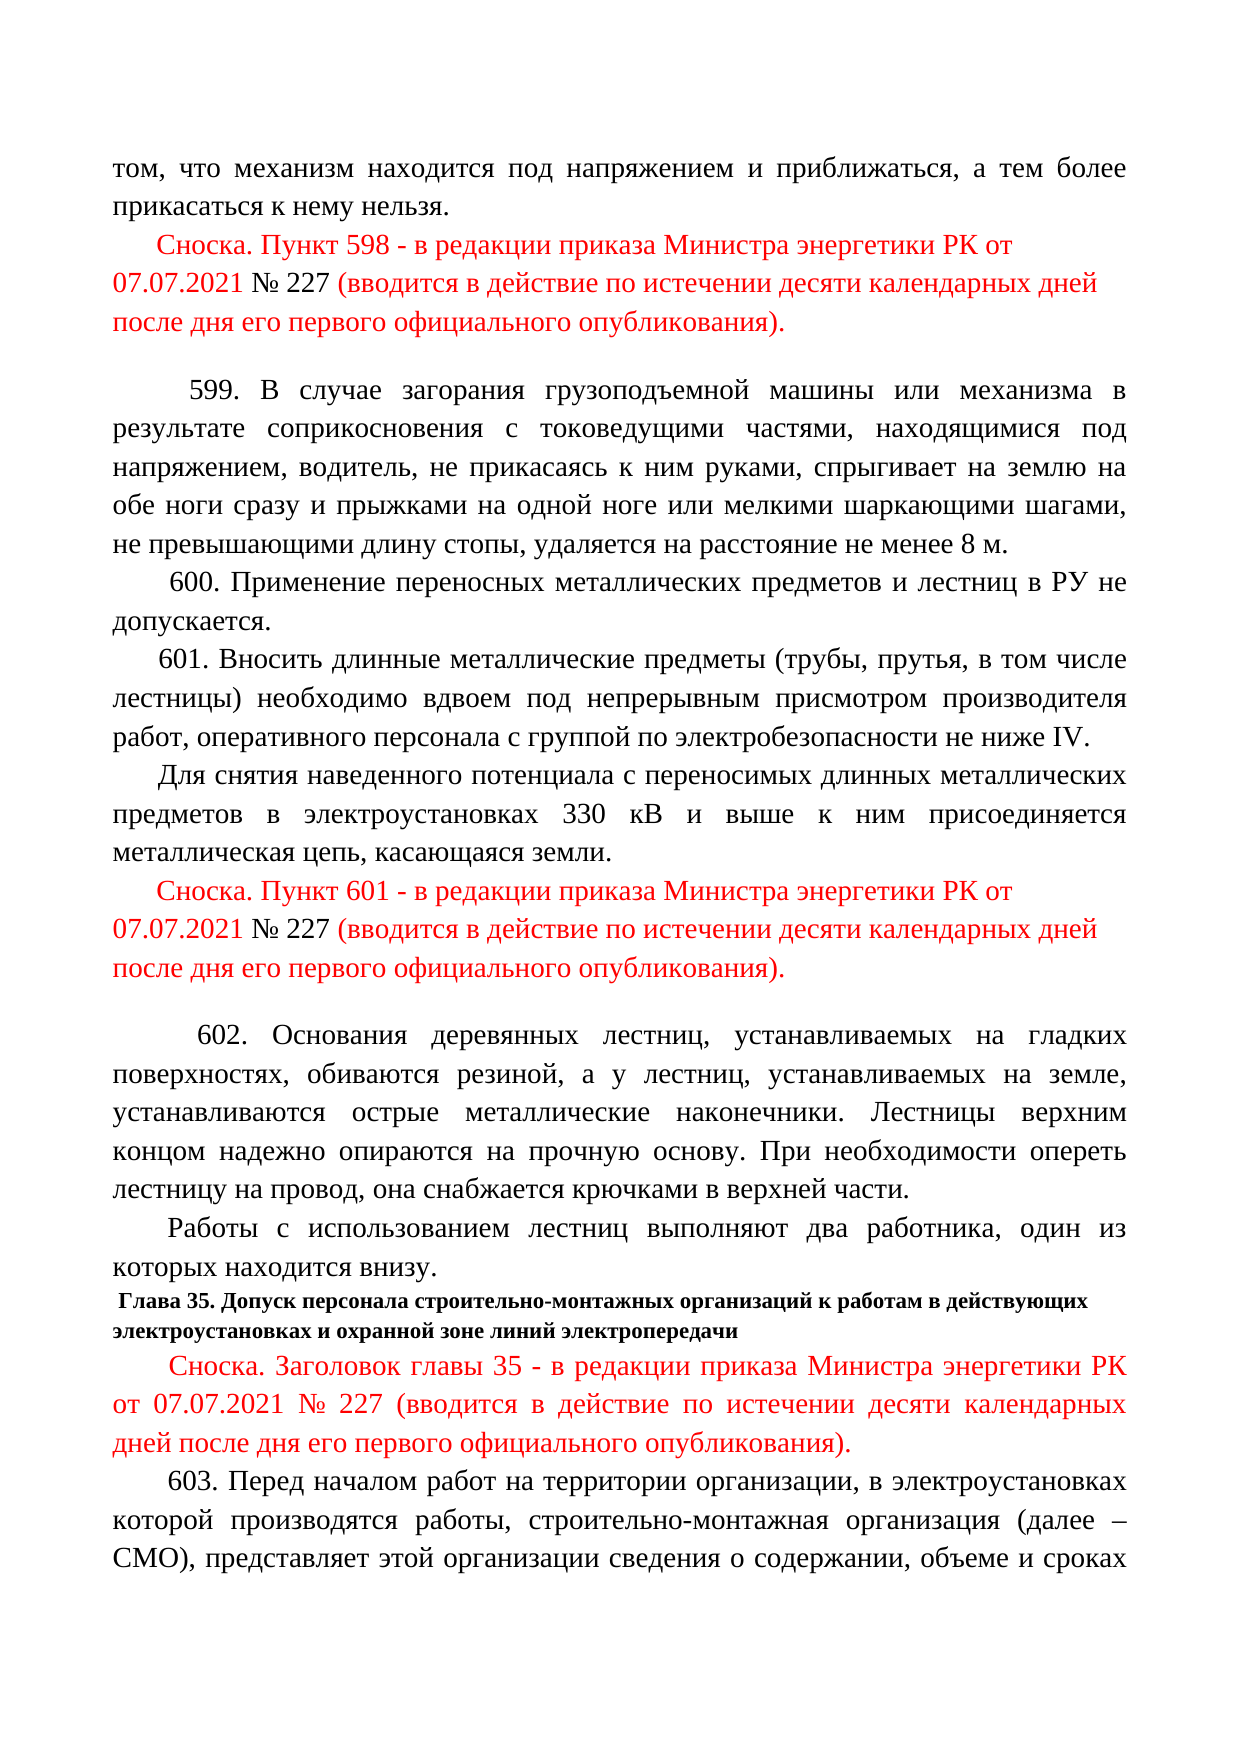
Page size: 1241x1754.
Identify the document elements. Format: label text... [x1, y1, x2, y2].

text 600. Применение переносных металлических предметов и лестниц в РУ не допускается. [112, 564, 1128, 637]
text Для снятия наведенного потенциала с переносимых длинных металлических предметов в электроустановках 330 кВ и выше к ним присоединяется металлическая цепь, касающаяся земли. [112, 757, 1128, 868]
text 601. Вносить длинные металлические предметы (трубы, прутья, в том числе лестницы) необходимо вдвоем под непрерывным присмотром производителя работ, оперативного персонала с группой по электробезопасности не ниже IV. [112, 642, 1128, 752]
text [112, 1463, 1128, 1574]
text 602. Основания деревянных лестниц, устанавливаемых на гладких поверхностях, обиваются резиной, а у лестниц, устанавливаемых на земле, устанавливаются острые металлические наконечники. Лестницы верхним концом надежно опираются на прочную основу. При необходимости опереть лестницу на провод, она снабжается крючками в верхней части. [112, 1017, 1128, 1205]
text Глава 35. Допуск персонала строительно-монтажных организаций к работам в действующих электроустановках и охранной зоне линий электропередачи [112, 1287, 1128, 1344]
text Сноска. Пункт 598 - в редакции приказа Министра энергетики РК от 07.07.2021 № 227 (вводится в действие по истечении десяти календарных дней после дня его первого официального опубликования). [112, 227, 1128, 368]
text 599. В случае загорания грузоподъемной машины или механизма в результате соприкосновения с токоведущими частями, находящимися под напряжением, водитель, не прикасаясь к ним руками, спрыгивает на землю на обе ноги сразу и прыжками на одной ноге или мелкими шаркающими шагами, не превышающими длину стопы, удаляется на расстояние не менее 8 м. [112, 372, 1128, 559]
text Сноска. Пункт 601 - в редакции приказа Министра энергетики РК от 07.07.2021 № 227 (вводится в действие по истечении десяти календарных дней после дня его первого официального опубликования). [112, 873, 1128, 1014]
text Работы с использованием лестниц выполняют два работника, один из которых находится внизу. [112, 1210, 1128, 1282]
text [112, 150, 1128, 222]
text Сноска. Заголовок главы 35 - в редакции приказа Министра энергетики РК от 07.07.2021 № 227 (вводится в действие по истечении десяти календарных дней после дня его первого официального опубликования). [112, 1348, 1128, 1458]
